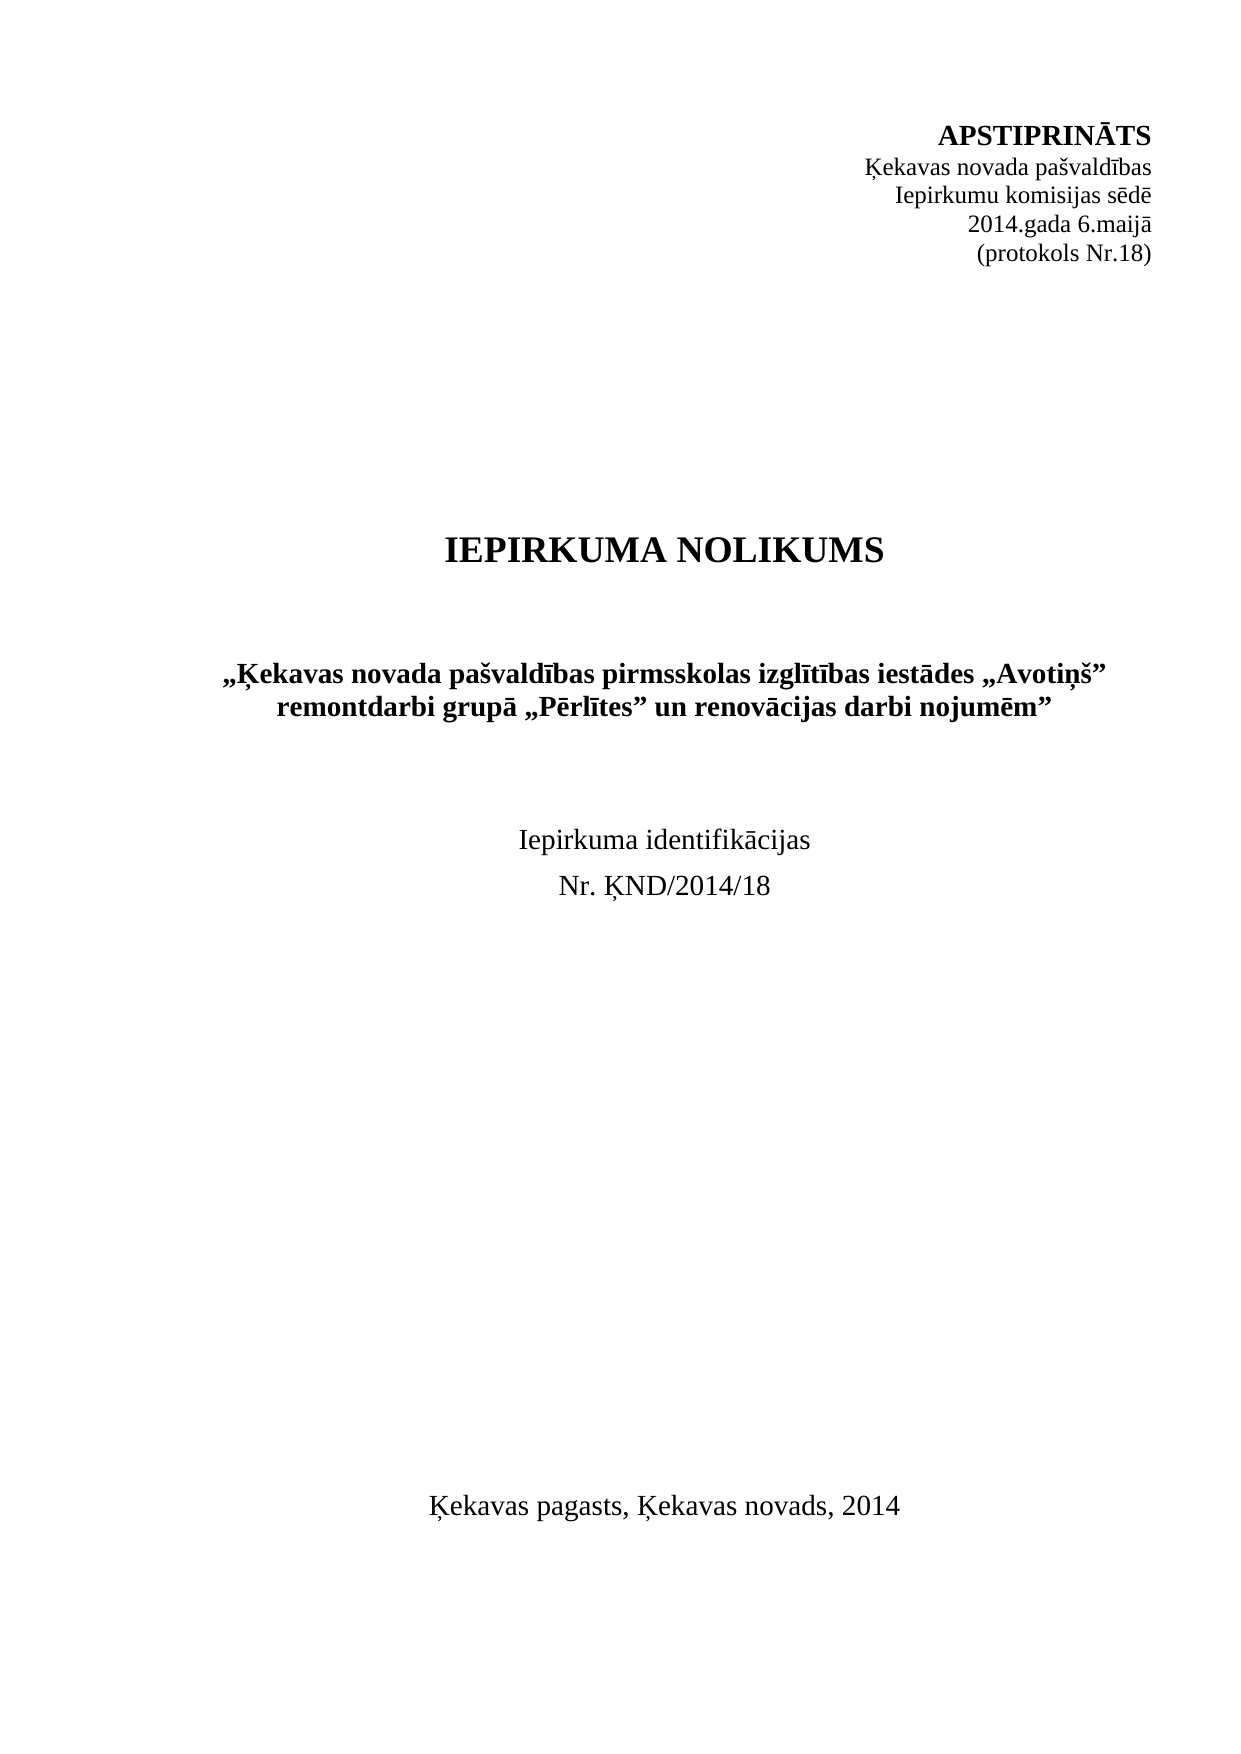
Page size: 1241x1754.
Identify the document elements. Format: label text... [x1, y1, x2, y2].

text 2014.gada 6.maijā [177, 209, 1152, 238]
text IEPIRKUMA NOLIKUMS [177, 528, 1152, 571]
text Iepirkuma identifikācijas [177, 822, 1152, 856]
title APSTIPRINĀTS [177, 118, 1152, 152]
title Ķekavas novada pašvaldības [177, 152, 1152, 180]
text Iepirkumu komisijas sēdē [177, 180, 1152, 209]
text „Ķekavas novada pašvaldības pirmsskolas izglītības iestādes „Avotiņš” remontdarbi grupā „Pērlītes” un renovācijas darbi nojumēm” [177, 656, 1152, 723]
text Nr. ĶND/2014/18 [177, 868, 1152, 902]
text (protokols Nr.18) [177, 238, 1152, 267]
text Ķekavas pagasts, Ķekavas novads, 2014 [177, 1488, 1152, 1522]
